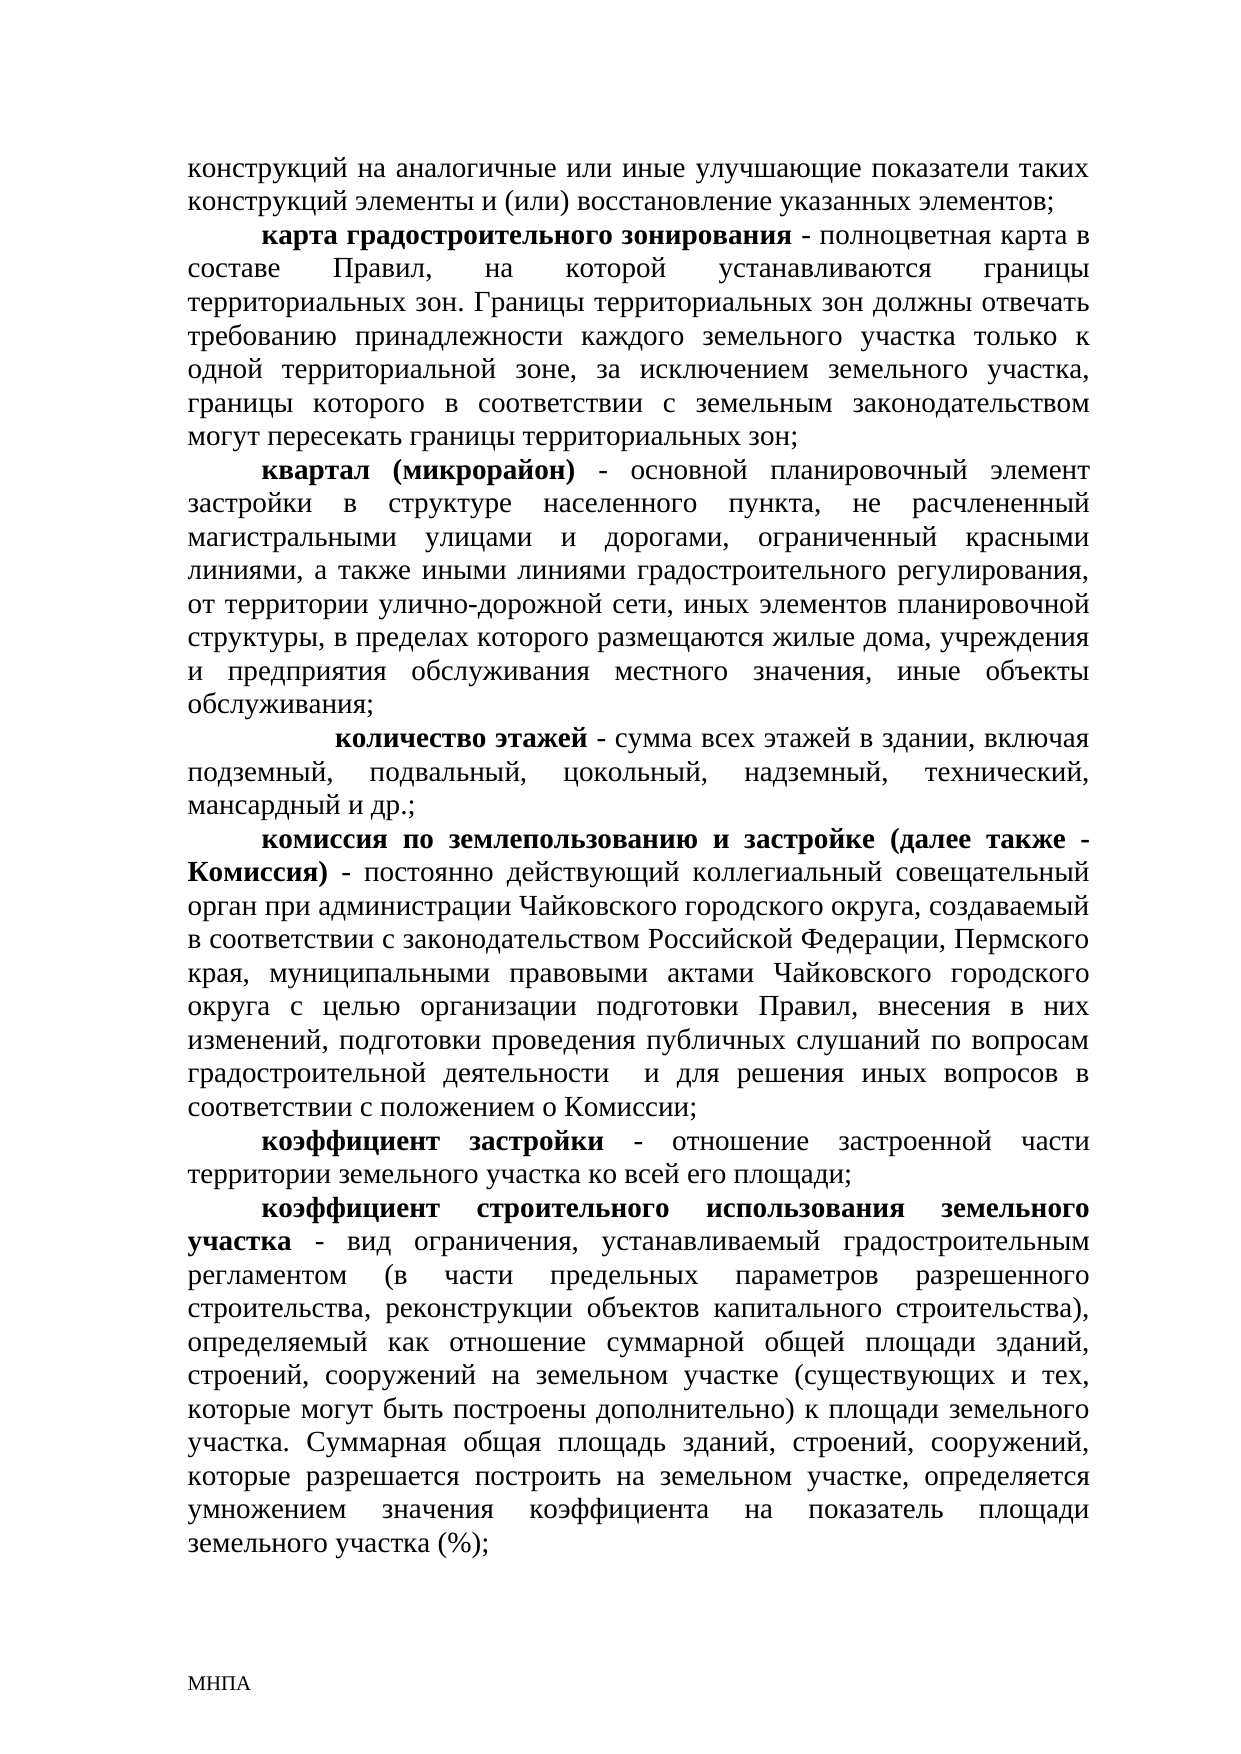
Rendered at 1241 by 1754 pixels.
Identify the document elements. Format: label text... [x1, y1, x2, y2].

text квартал (микрорайон) - основной планировочный элемент застройки в структуре населенного пункта, не расчлененный магистральными улицами и дорогами, ограниченный красными линиями, а также иными линиями градостроительного регулирования, от территории улично-дорожной сети, иных элементов планировочной структуры, в пределах которого размещаются жилые дома, учреждения и предприятия обслуживания местного значения, иные объекты обслуживания; [187, 452, 1090, 720]
text карта градостроительного зонирования - полноцветная карта в составе Правил, на которой устанавливаются границы территориальных зон. Границы территориальных зон должны отвечать требованию принадлежности каждого земельного участка только к одной территориальной зоне, за исключением земельного участка, границы которого в соответствии с земельным законодательством могут пересекать границы территориальных зон; [187, 217, 1090, 452]
text коэффициент застройки - отношение застроенной части территории земельного участка ко всей его площади; [187, 1123, 1090, 1190]
text коэффициент строительного использования земельного участка - вид ограничения, устанавливаемый градостроительным регламентом (в части предельных параметров разрешенного строительства, реконструкции объектов капитального строительства), определяемый как отношение суммарной общей площади зданий, строений, сооружений на земельном участке (существующих и тех, которые могут быть построены дополнительно) к площади земельного участка. Суммарная общая площадь зданий, строений, сооружений, которые разрешается построить на земельном участке, определяется умножением значения коэффициента на показатель площади земельного участка (%); [187, 1190, 1090, 1559]
text комиссия по землепользованию и застройке (далее также - Комиссия) - постоянно действующий коллегиальный совещательный орган при администрации Чайковского городского округа, создаваемый в соответствии с законодательством Российской Федерации, Пермского края, муниципальными правовыми актами Чайковского городского округа с целью организации подготовки Правил, внесения в них изменений, подготовки проведения публичных слушаний по вопросам градостроительной деятельности и для решения иных вопросов в соответствии с положением о Комиссии; [187, 821, 1090, 1123]
text количество этажей - сумма всех этажей в здании, включая подземный, подвальный, цокольный, надземный, технический, мансардный и др.; [187, 720, 1090, 821]
